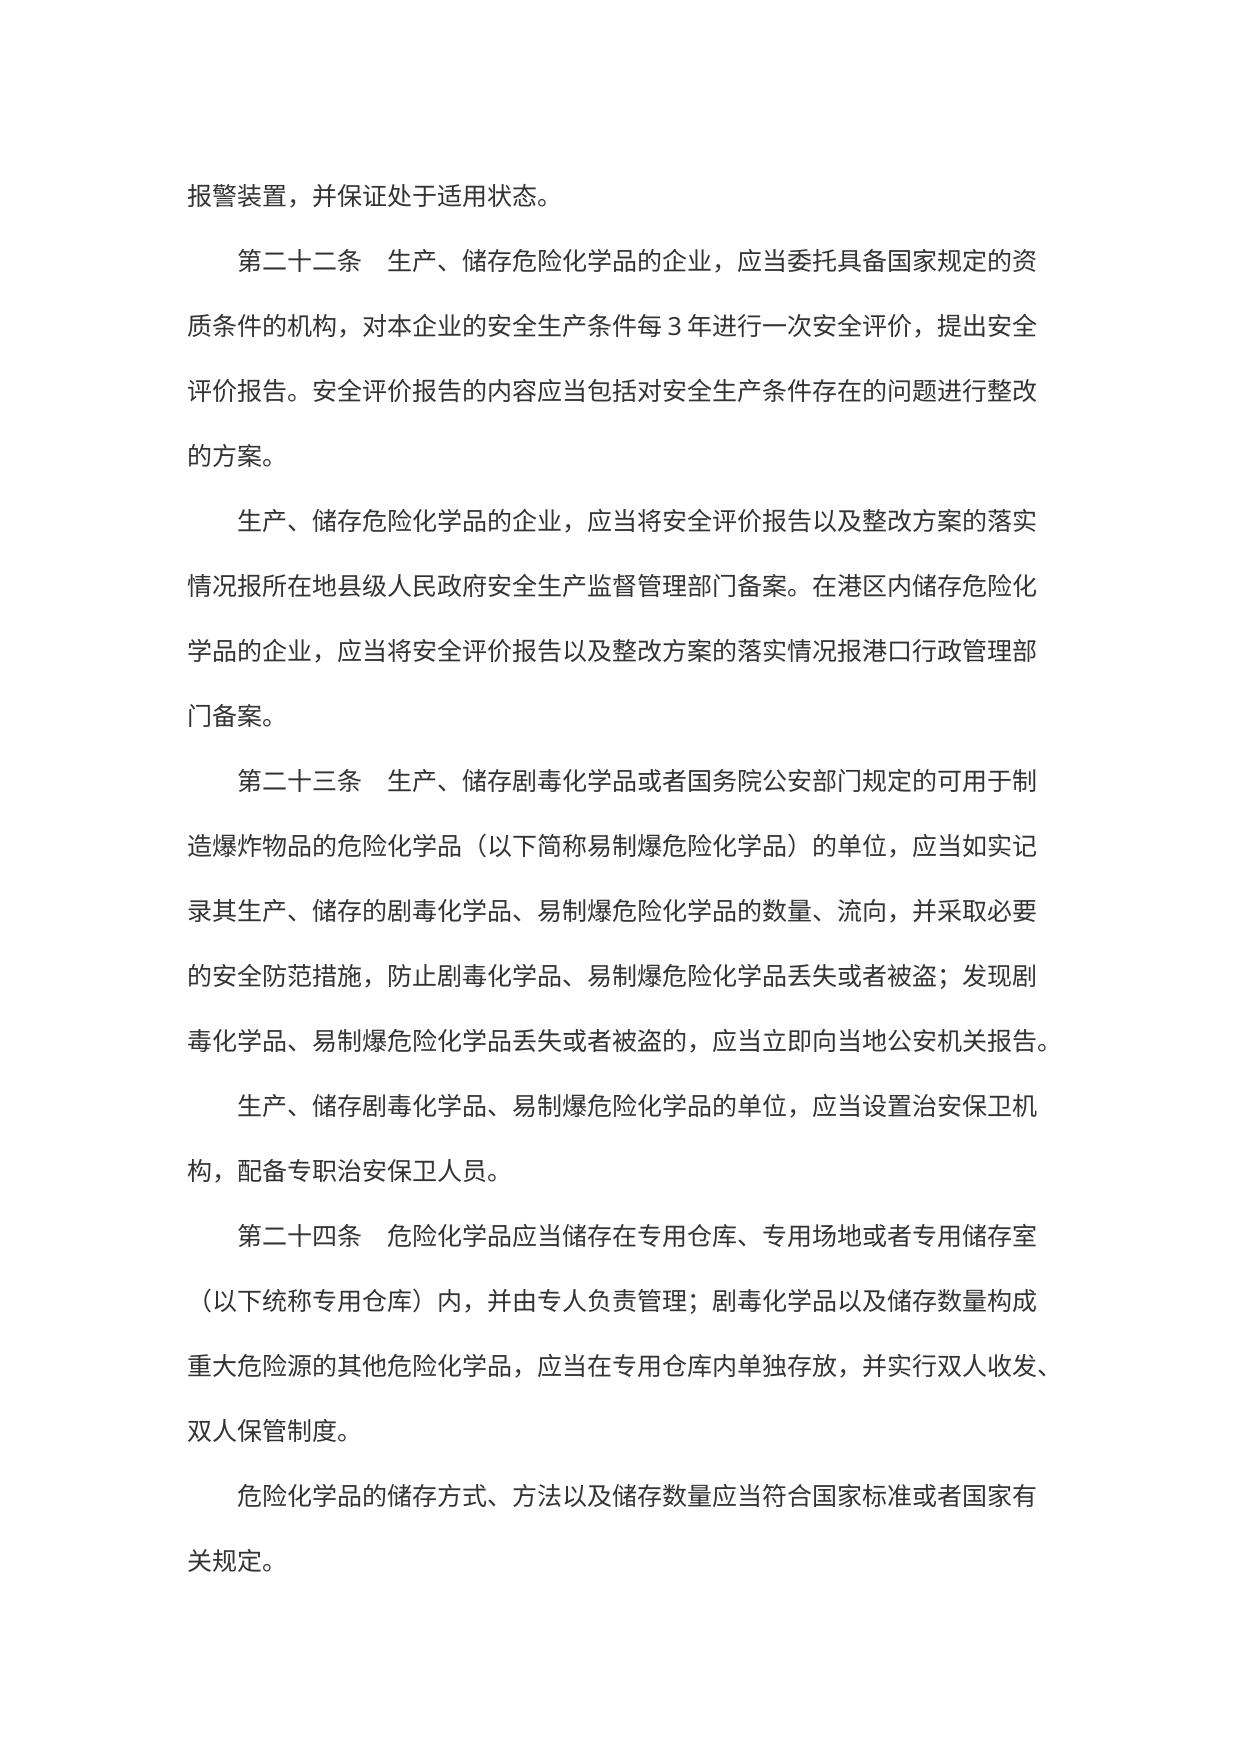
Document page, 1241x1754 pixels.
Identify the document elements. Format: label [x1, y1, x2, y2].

text [187, 162, 1053, 1592]
